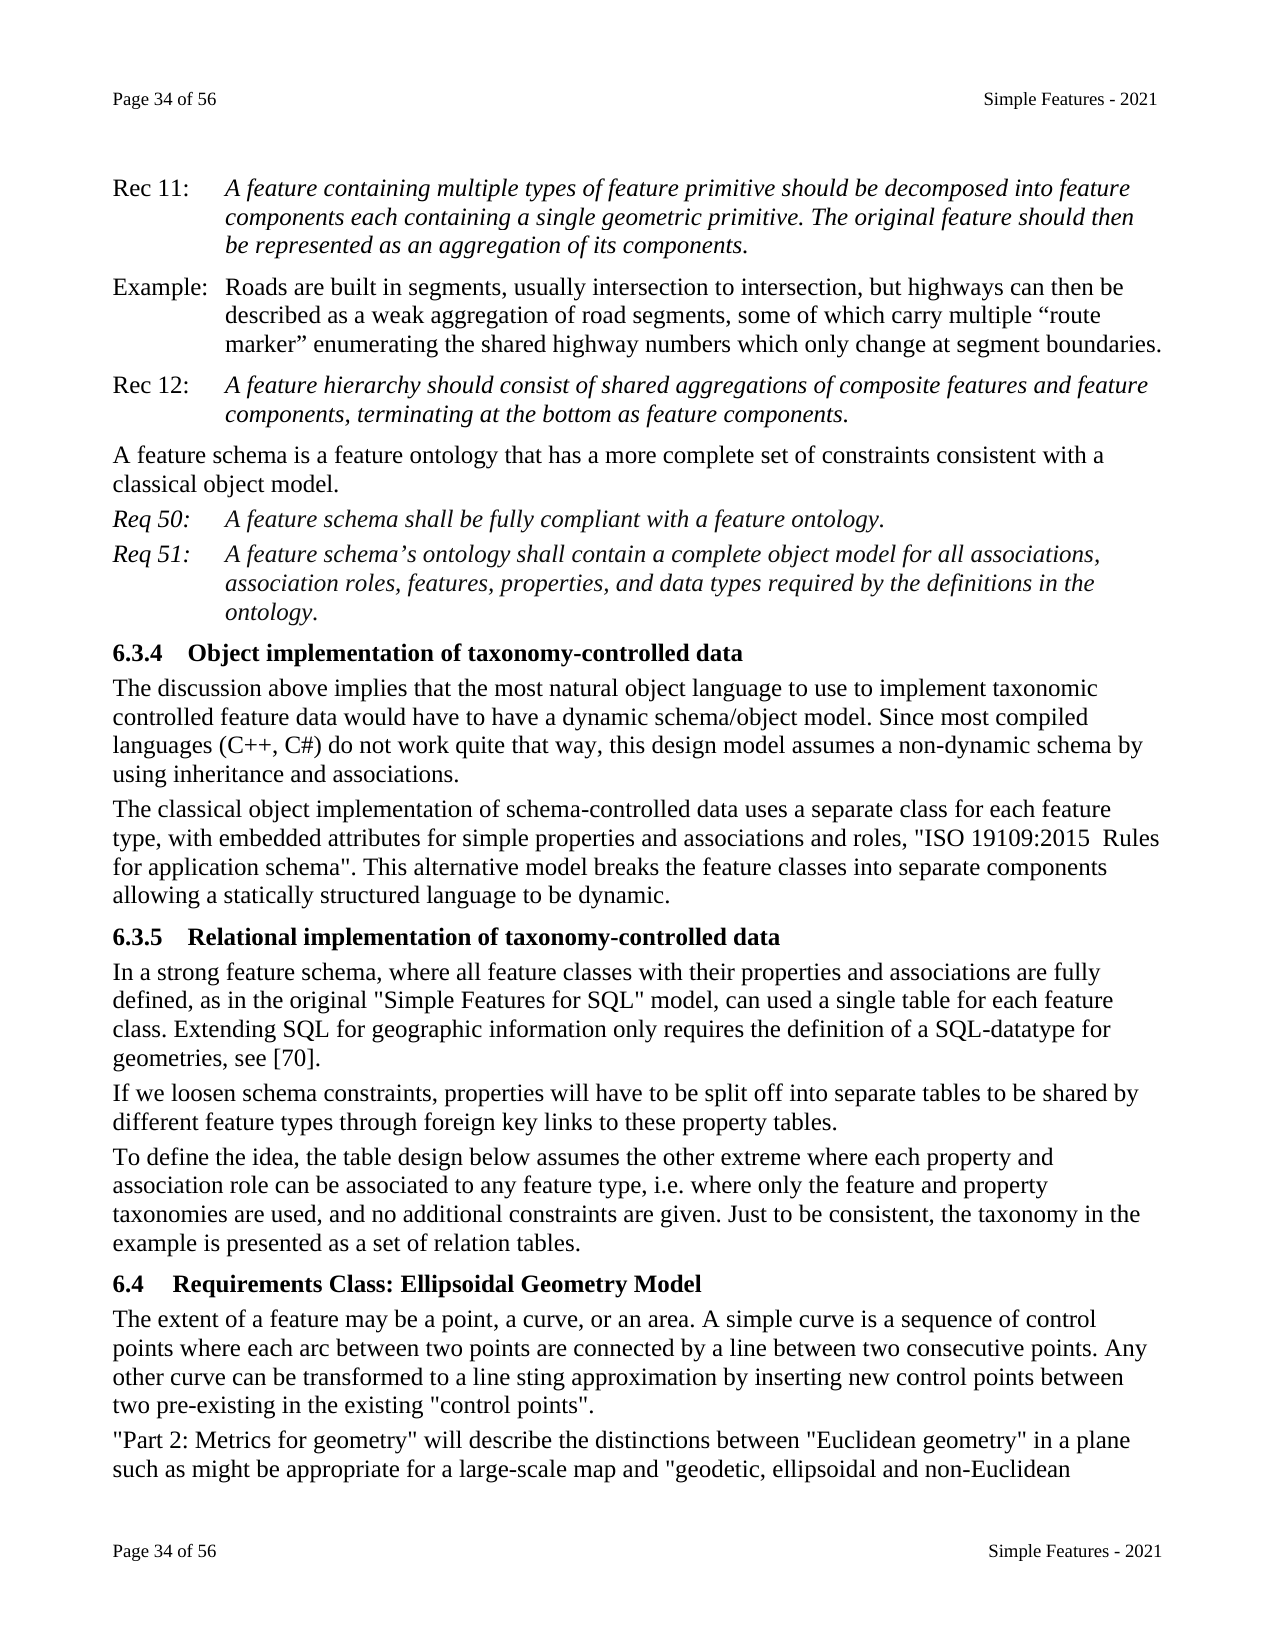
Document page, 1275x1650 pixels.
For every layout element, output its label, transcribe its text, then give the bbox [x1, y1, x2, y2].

text A feature hierarchy should consist of shared aggregations of composite features and feature components, terminating at the bottom as feature components. [849, 370, 1162, 428]
subtitle Object implementation of taxonomy-controlled data [112, 638, 1162, 667]
text The classical object implementation of schema-controlled data uses a separate class for each feature type, with embedded attributes for simple properties and associations and roles, "ISO 19109:2015 Rules for application schema". This alternative model breaks the feature classes into separate components allowing a statically structured language to be dynamic. [112, 794, 1162, 909]
text To define the idea, the table design below assumes the other extreme where each property and association role can be associated to any feature type, i.e. where only the feature and property taxonomies are used, and no additional constraints are given. Just to be consistent, the taxonomy in the example is presented as a set of relation tables. [112, 1142, 1162, 1257]
text The discussion above implies that the most natural object language to use to implement taxonomic controlled feature data would have to have a dynamic schema/object model. Since most compiled languages (C++, C#) do not work quite that way, this design model assumes a non-dynamic schema by using inheritance and associations. [112, 673, 1162, 788]
text The extent of a feature may be a point, a curve, or an area. A simple curve is a sequence of control points where each arc between two points are connected by a line between two consecutive points. Any other curve can be transformed to a line sting approximation by inserting new control points between two pre-existing in the existing "control points". [112, 1304, 1162, 1419]
subtitle Relational implementation of taxonomy-controlled data [112, 922, 1162, 950]
text Example: Roads are built in segments, usually intersection to intersection, but highways can then be described as a weak aggregation of road segments, some of which carry multiple “route marker” enumerating the shared highway numbers which only change at segment boundaries. [112, 272, 1162, 358]
text A feature containing multiple types of feature primitive should be decomposed into feature components each containing a single geometric primitive. The original feature should then be represented as an aggregation of its components. [748, 173, 1162, 259]
text In a strong feature schema, where all feature classes with their properties and associations are fully defined, as in the original "Simple Features for SQL" model, can used a single table for each feature class. Extending SQL for geographic information only requires the definition of a SQL-datatype for geometries, see [70]. [112, 957, 1162, 1072]
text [112, 1425, 1162, 1483]
subtitle Requirements Class: Ellipsoidal Geometry Model [112, 1269, 1162, 1298]
text A feature schema shall be fully compliant with a feature ontology. [112, 504, 1162, 533]
text If we loosen schema constraints, properties will have to be split off into separate tables to be shared by different feature types through foreign key links to these property tables. [112, 1078, 1162, 1135]
text A feature schema is a feature ontology that has a more complete set of constraints consistent with a classical object model. [112, 440, 1162, 498]
text A feature schema’s ontology shall contain a complete object model for all associations, association roles, features, properties, and data types required by the definitions in the ontology. [112, 539, 1162, 625]
